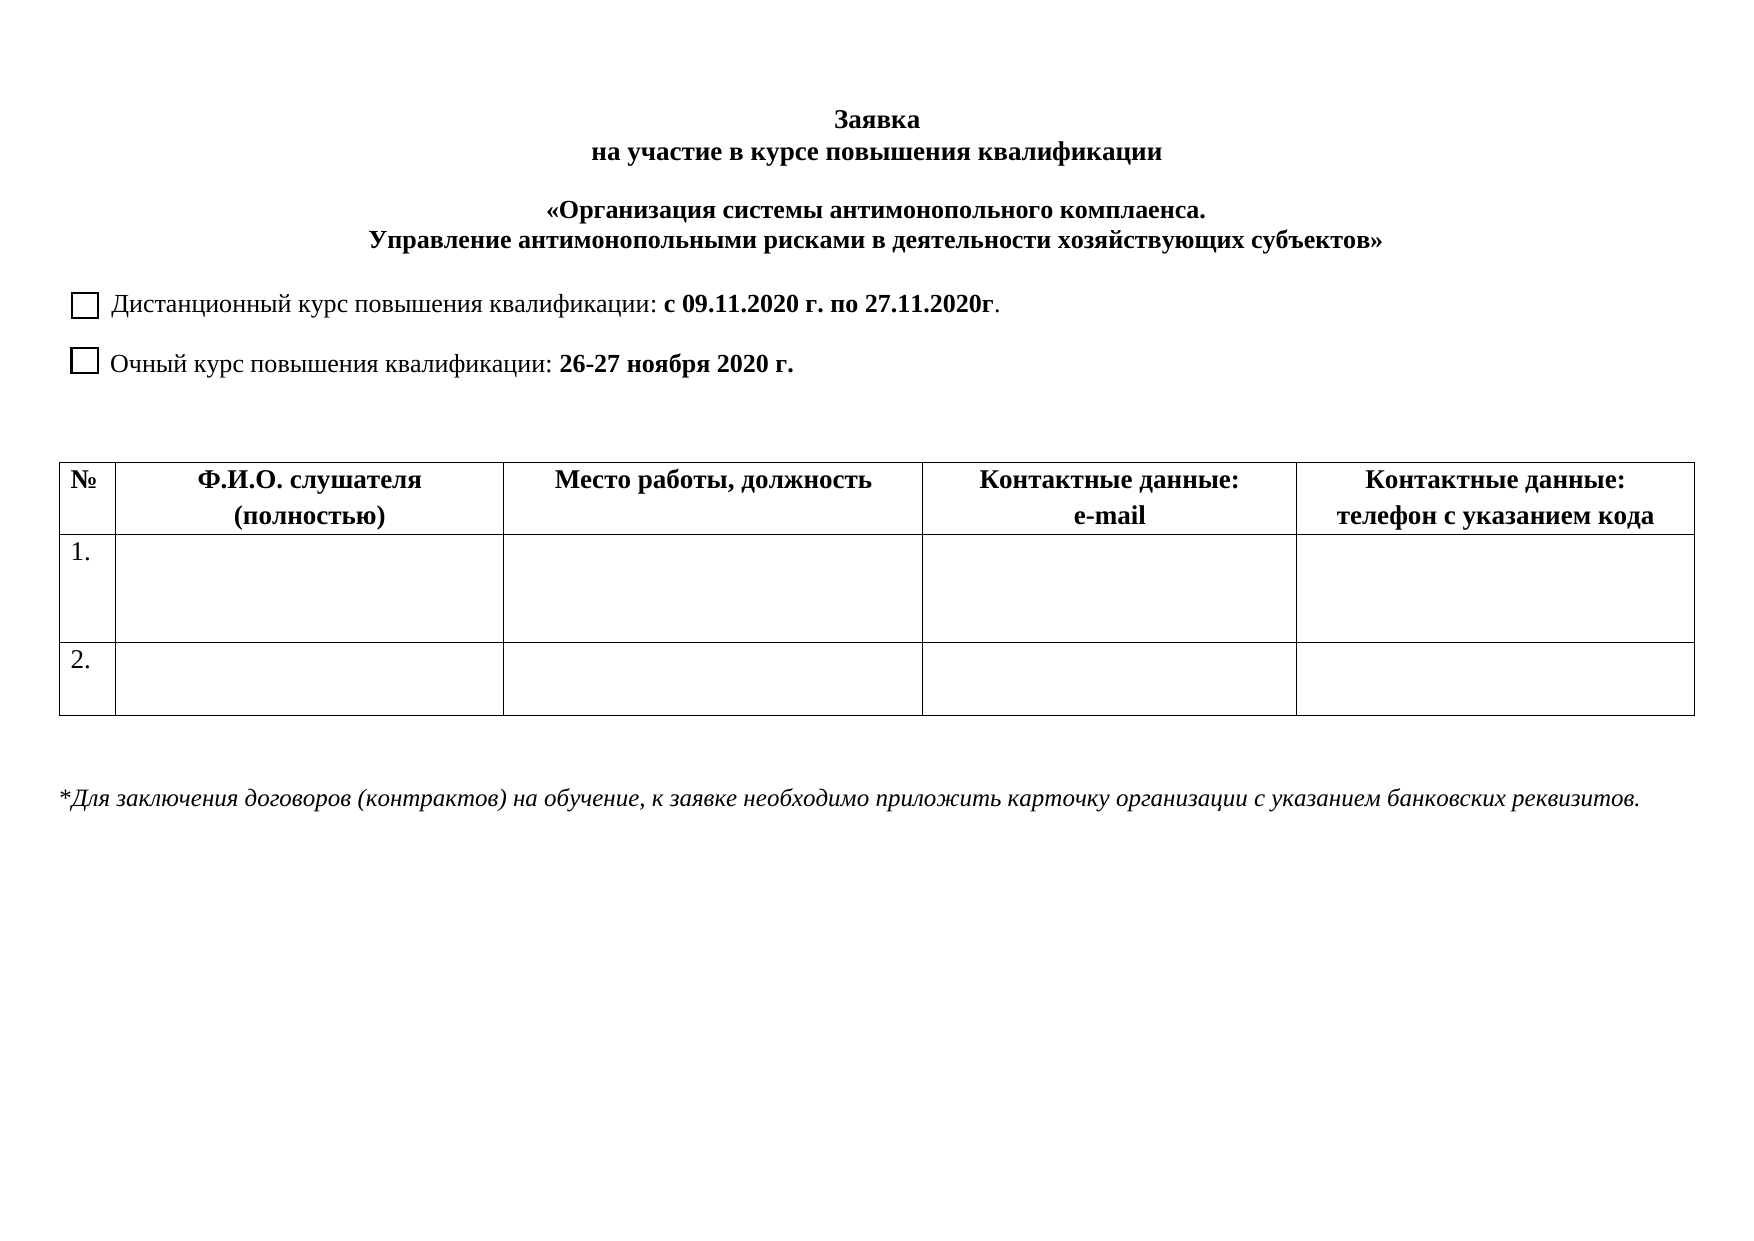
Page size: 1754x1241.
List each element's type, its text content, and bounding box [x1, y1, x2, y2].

text «Организация системы антимонопольного комплаенса. [59, 194, 1692, 224]
table_header № [60, 463, 115, 534]
table_cell [504, 535, 922, 642]
table_header Контактные данные: телефон с указанием кода [1297, 463, 1694, 534]
table_cell [116, 643, 503, 714]
list *Для заключения договоров (контрактов) на обучение, к заявке необходимо приложить карточку организации с указанием банковских реквизитов. [59, 783, 1695, 811]
table_cell [923, 643, 1296, 714]
table_cell [116, 535, 503, 642]
table_header Место работы, должность [504, 463, 922, 534]
text на участие в курсе повышения квалификации [59, 134, 1695, 166]
table_header Контактные данные: e-mail [923, 463, 1296, 534]
text Управление антимонопольными рисками в деятельности хозяйствующих субъектов» [59, 224, 1692, 254]
table_cell 1. [60, 535, 115, 642]
text Дистанционный курс повышения квалификации: с 09.11.2020 г. по 27.11.2020г. [59, 288, 1692, 318]
table_cell 2. [60, 643, 115, 714]
table_cell [1297, 535, 1694, 642]
table_cell [923, 535, 1296, 642]
table_cell [504, 643, 922, 714]
text Заявка [59, 103, 1695, 134]
table_cell [1297, 643, 1694, 714]
text Очный курс повышения квалификации: 26-27 ноября 2020 г. [103, 348, 1692, 378]
table_header Ф.И.О. слушателя (полностью) [116, 463, 503, 534]
